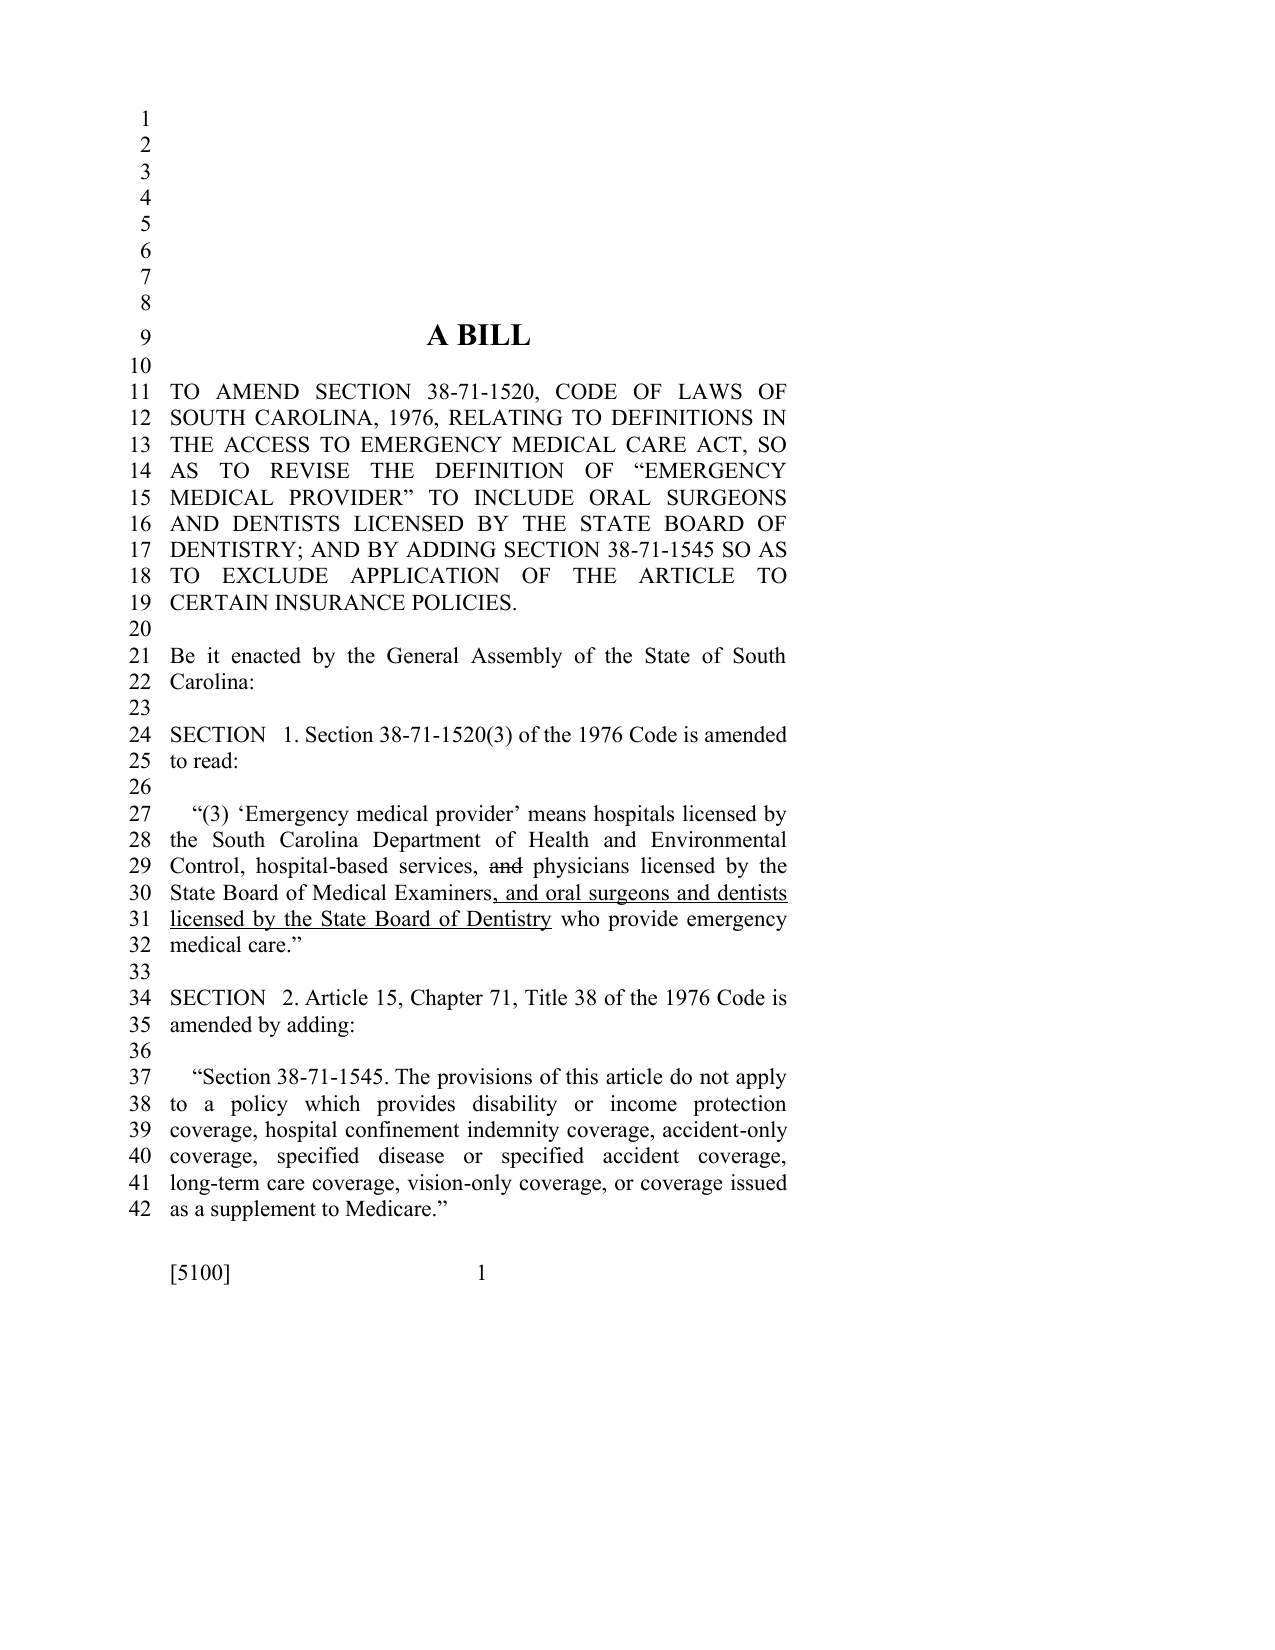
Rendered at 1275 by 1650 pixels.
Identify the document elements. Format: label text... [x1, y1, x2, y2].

text SECTION 1. Section 38-71-1520(3) of the 1976 Code is amended to read: [169, 721, 787, 773]
text SECTION 2. Article 15, Chapter 71, Title 38 of the 1976 Code is amended by adding: [169, 984, 787, 1037]
text “(3) ‘Emergency medical provider’ means hospitals licensed by the South Carolina Department of Health and Environmental Control, hospital-based services, and physicians licensed by the State Board of Medical Examiners, and oral surgeons and dentists licensed by the State Board of Dentistry who provide emergency medical care.” [169, 800, 787, 958]
text “Section 38-71-1545. The provisions of this article do not apply to a policy which provides disability or income protection coverage, hospital confinement indemnity coverage, accident-only coverage, specified disease or specified accident coverage, long-term care coverage, vision-only coverage, or coverage issued as a supplement to Medicare.” [169, 1063, 787, 1221]
text A BILL [169, 316, 787, 352]
text Be it enacted by the General Assembly of the State of South Carolina: [169, 642, 787, 694]
text TO AMEND SECTION 38-71-1520, CODE OF LAWS OF SOUTH CAROLINA, 1976, RELATING TO DEFINITIONS IN THE ACCESS TO EMERGENCY MEDICAL CARE ACT, SO AS TO REVISE THE DEFINITION OF “EMERGENCY MEDICAL PROVIDER” TO INCLUDE ORAL SURGEONS AND DENTISTS LICENSED BY THE STATE BOARD OF DENTISTRY; AND BY ADDING SECTION 38-71-1545 SO AS TO EXCLUDE APPLICATION OF THE ARTICLE TO CERTAIN INSURANCE POLICIES. [169, 378, 787, 615]
